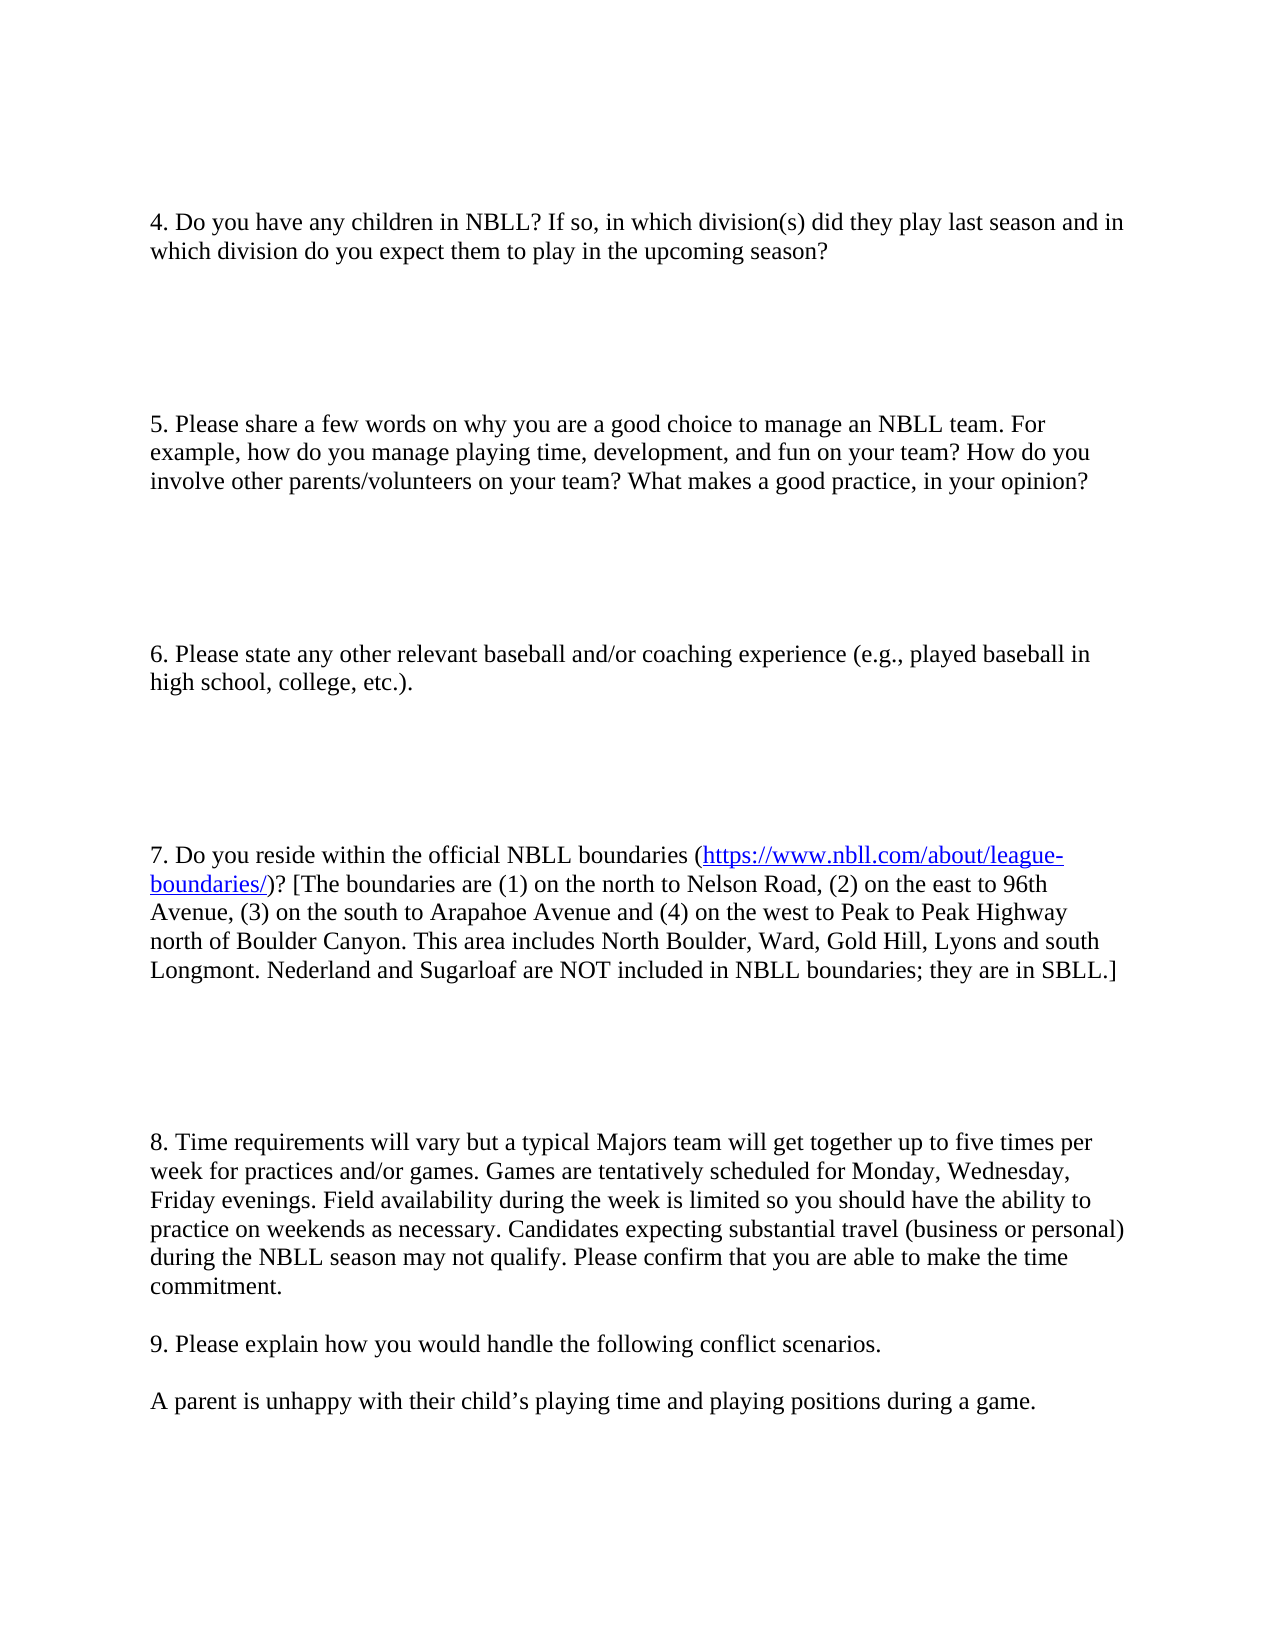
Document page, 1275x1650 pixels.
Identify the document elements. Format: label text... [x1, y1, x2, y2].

text 9. Please explain how you would handle the following conflict scenarios. [150, 1329, 1125, 1357]
text 6. Please state any other relevant baseball and/or coaching experience (e.g., played baseball in high school, college, etc.). [150, 639, 1125, 696]
text 7. Do you reside within the official NBLL boundaries (https://www.nbll.com/about/league-boundaries/)? [The boundaries are (1) on the north to Nelson Road, (2) on the east to 96th Avenue, (3) on the south to Arapahoe Avenue and (4) on the west to Peak to Peak Highway north of Boulder Canyon. This area includes North Boulder, Ward, Gold Hill, Lyons and south Longmont. Nederland and Sugarloaf are NOT included in NBLL boundaries; they are in SBLL.] [150, 840, 1125, 984]
text 5. Please share a few words on why you are a good choice to manage an NBLL team. For example, how do you manage playing time, development, and fun on your team? How do you involve other parents/volunteers on your team? What makes a good practice, in your opinion? [150, 409, 1125, 495]
text A parent is unhappy with their child’s playing time and playing positions during a game. [150, 1386, 1125, 1415]
text 4. Do you have any children in NBLL? If so, in which division(s) did they play last season and in which division do you expect them to play in the upcoming season? [150, 207, 1125, 265]
text 8. Time requirements will vary but a typical Majors team will get together up to five times per week for practices and/or games. Games are tentatively scheduled for Monday, Wednesday, Friday evenings. Field availability during the week is limited so you should have the ability to practice on weekends as necessary. Candidates expecting substantial travel (business or personal) during the NBLL season may not qualify. Please confirm that you are able to make the time commitment. [150, 1127, 1125, 1300]
